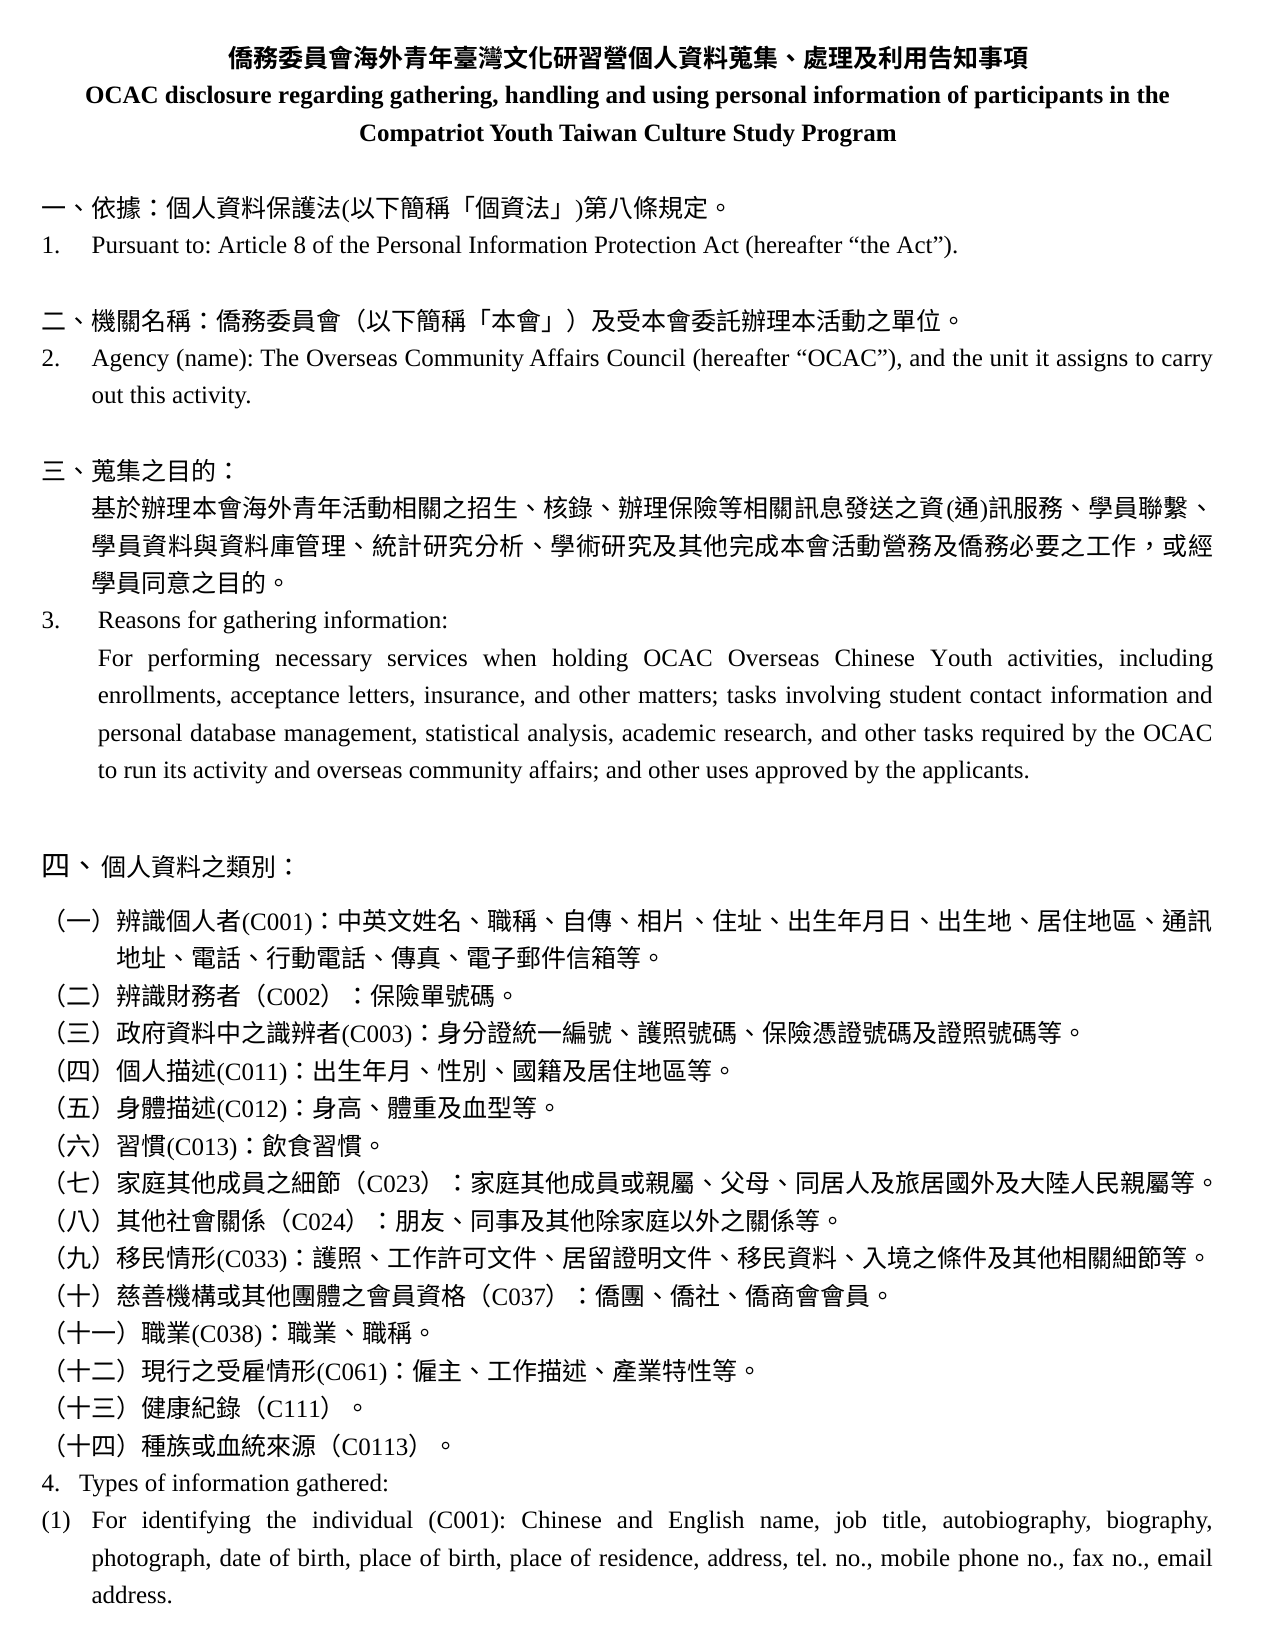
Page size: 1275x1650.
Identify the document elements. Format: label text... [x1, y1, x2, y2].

text 2. Agency (name): The Overseas Community Affairs Council (hereafter “OCAC”), and the unit it assigns to carry out this activity. [41, 338, 1214, 413]
text 三、蒐集之目的： [41, 451, 1214, 488]
text （六）習慣(C013)：飲食習慣。 [41, 1126, 1214, 1163]
list For identifying the individual (C001): Chinese and English name, job title, autobiography, biography, photograph, date of birth, place of birth, place of residence, address, tel. no., mobile phone no., fax no., email address. [41, 1501, 1214, 1613]
text （九）移民情形(C033)：護照、工作許可文件、居留證明文件、移民資料、入境之條件及其他相關細節等。 [41, 1238, 1214, 1276]
text （十二）現行之受雇情形(C061)：僱主、工作描述、產業特性等。 [41, 1351, 1214, 1388]
text （十三）健康紀錄（C111）。 [41, 1388, 1214, 1426]
list 個人資料之類別： [41, 826, 1214, 901]
text 二、機關名稱：僑務委員會（以下簡稱「本會」）及受本會委託辦理本活動之單位。 [41, 301, 1214, 338]
text （二）辨識財務者（C002）：保險單號碼。 [41, 976, 1214, 1013]
text （十）慈善機構或其他團體之會員資格（C037）：僑團、僑社、僑商會會員。 [41, 1276, 1214, 1313]
text OCAC disclosure regarding gathering, handling and using personal information of participants in the Compatriot Youth Taiwan Culture Study Program [41, 76, 1214, 151]
text （十一）職業(C038)：職業、職稱。 [41, 1313, 1214, 1351]
text （四）個人描述(C011)：出生年月、性別、國籍及居住地區等。 [41, 1051, 1214, 1088]
text （八）其他社會關係（C024）：朋友、同事及其他除家庭以外之關係等。 [41, 1201, 1214, 1238]
text （五）身體描述(C012)：身高、體重及血型等。 [41, 1088, 1214, 1126]
text （七）家庭其他成員之細節（C023）：家庭其他成員或親屬、父母、同居人及旅居國外及大陸人民親屬等。 [41, 1163, 1214, 1201]
text 僑務委員會海外青年臺灣文化研習營個人資料蒐集、處理及利用告知事項 [41, 38, 1214, 76]
text 3. Reasons for gathering information: For performing necessary services when holding OCAC Overseas Chinese Youth activities, including enrollments, acceptance letters, insurance, and other matters; tasks involving student contact information and personal database management, statistical analysis, academic research, and other tasks required by the OCAC to run its activity and overseas community affairs; and other uses approved by the applicants. [41, 601, 1214, 788]
text 基於辦理本會海外青年活動相關之招生、核錄、辦理保險等相關訊息發送之資(通)訊服務、學員聯繫、學員資料與資料庫管理、統計研究分析、學術研究及其他完成本會活動營務及僑務必要之工作，或經學員同意之目的。 [91, 488, 1214, 601]
text 一、依據：個人資料保護法(以下簡稱「個資法」)第八條規定。 [41, 188, 1214, 226]
text （一）辨識個人者(C001)：中英文姓名、職稱、自傳、相片、住址、出生年月日、出生地、居住地區、通訊地址、電話、行動電話、傳真、電子郵件信箱等。 [41, 901, 1214, 976]
text 4. Types of information gathered: [41, 1463, 1214, 1501]
text （十四）種族或血統來源（C0113）。 [41, 1426, 1214, 1463]
text （三）政府資料中之識辨者(C003)：身分證統一編號、護照號碼、保險憑證號碼及證照號碼等。 [41, 1013, 1214, 1051]
text 1. Pursuant to: Article 8 of the Personal Information Protection Act (hereafter “the Act”). [41, 226, 1214, 263]
